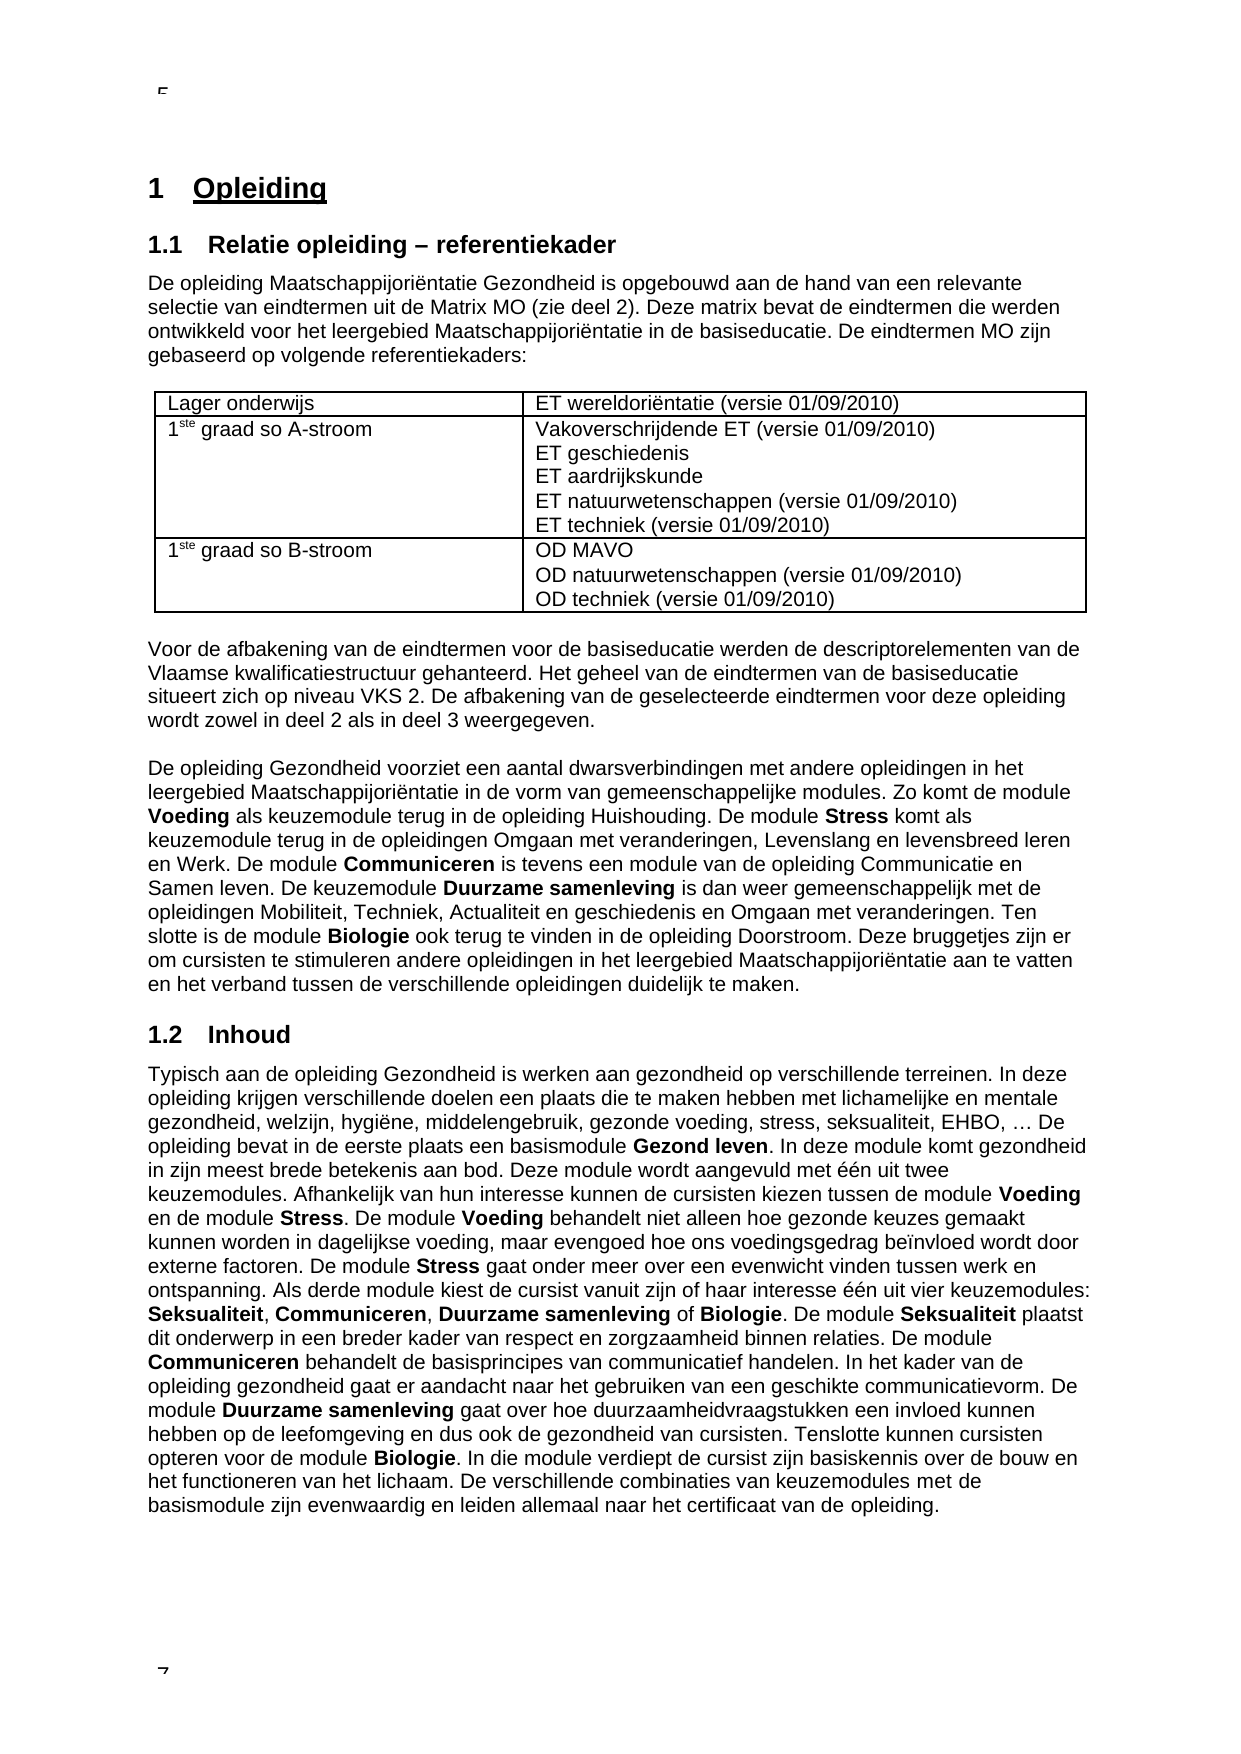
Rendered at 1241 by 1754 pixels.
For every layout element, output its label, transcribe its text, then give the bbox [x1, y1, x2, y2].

text Typisch aan de opleiding Gezondheid is werken aan gezondheid op verschillende terreinen. In deze opleiding krijgen verschillende doelen een plaats die te maken hebben met lichamelijke en mentale gezondheid, welzijn, hygiëne, middelengebruik, gezonde voeding, stress, seksualiteit, EHBO, … De opleiding bevat in de eerste plaats een basismodule Gezond leven. In deze module komt gezondheid in zijn meest brede betekenis aan bod. Deze module wordt aangevuld met één uit twee keuzemodules. Afhankelijk van hun interesse kunnen de cursisten kiezen tussen de module Voeding en de module Stress. De module Voeding behandelt niet alleen hoe gezonde keuzes gemaakt kunnen worden in dagelijkse voeding, maar evengoed hoe ons voedingsgedrag beïnvloed wordt door externe factoren. De module Stress gaat onder meer over een evenwicht vinden tussen werk en ontspanning. Als derde module kiest de cursist vanuit zijn of haar interesse één uit vier keuzemodules: Seksualiteit, Communiceren, Duurzame samenleving of Biologie. De module Seksualiteit plaatst dit onderwerp in een breder kader van respect en zorgzaamheid binnen relaties. De module Communiceren behandelt de basisprincipes van communicatief handelen. In het kader van de opleiding gezondheid gaat er aandacht naar het gebruiken van een geschikte communicatievorm. De module Duurzame samenleving gaat over hoe duurzaamheidvraagstukken een invloed kunnen hebben op de leefomgeving en dus ook de gezondheid van cursisten. Tenslotte kunnen cursisten opteren voor de module Biologie. In die module verdiept de cursist zijn basiskennis over de bouw en het functioneren van het lichaam. De verschillende combinaties van keuzemodules met de basismodule zijn evenwaardig en leiden allemaal naar het certificaat van de opleiding. [148, 1062, 1091, 1517]
table_cell OD MAVO OD natuurwetenschappen (versie 01/09/2010) OD techniek (versie 01/09/2010) [524, 539, 1085, 611]
text De opleiding Gezondheid voorziet een aantal dwarsverbindingen met andere opleidingen in het leergebied Maatschappijoriëntatie in de vorm van gemeenschappelijke modules. Zo komt de module Voeding als keuzemodule terug in de opleiding Huishouding. De module Stress komt als keuzemodule terug in de opleidingen Omgaan met veranderingen, Levenslang en levensbreed leren en Werk. De module Communiceren is tevens een module van de opleiding Communicatie en Samen leven. De keuzemodule Duurzame samenleving is dan weer gemeenschappelijk met de opleidingen Mobiliteit, Techniek, Actualiteit en geschiedenis en Omgaan met veranderingen. Ten slotte is de module Biologie ook terug te vinden in de opleiding Doorstroom. Deze bruggetjes zijn er om cursisten te stimuleren andere opleidingen in het leergebied Maatschappijoriëntatie aan te vatten en het verband tussen de verschillende opleidingen duidelijk te maken. [148, 756, 1076, 996]
subtitle Relatie opleiding – referentiekader [148, 229, 1173, 258]
table_cell Vakoverschrijdende ET (versie 01/09/2010) ET geschiedenis ET aardrijkskunde ET natuurwetenschappen (versie 01/09/2010) ET techniek (versie 01/09/2010) [524, 417, 1085, 537]
subtitle Opleiding [148, 171, 1173, 205]
table_header ET wereldoriëntatie (versie 01/09/2010) [524, 393, 1085, 415]
table_cell 1ste graad so B-stroom [156, 539, 522, 611]
text De opleiding Maatschappijoriëntatie Gezondheid is opgebouwd aan de hand van een relevante selectie van eindtermen uit de Matrix MO (zie deel 2). Deze matrix bevat de eindtermen die werden ontwikkeld voor het leergebied Maatschappijoriëntatie in de basiseducatie. De eindtermen MO zijn gebaseerd op volgende referentiekaders: [148, 271, 1063, 367]
table_cell 1ste graad so A-stroom [156, 417, 522, 537]
text Voor de afbakening van de eindtermen voor de basiseducatie werden de descriptorelementen van de Vlaamse kwalificatiestructuur gehanteerd. Het geheel van de eindtermen van de basiseducatie situeert zich op niveau VKS 2. De afbakening van de geselecteerde eindtermen voor deze opleiding wordt zowel in deel 2 als in deel 3 weergegeven. [148, 636, 1086, 732]
table_header Lager onderwijs [156, 393, 522, 415]
subtitle Inhoud [148, 1021, 1173, 1049]
